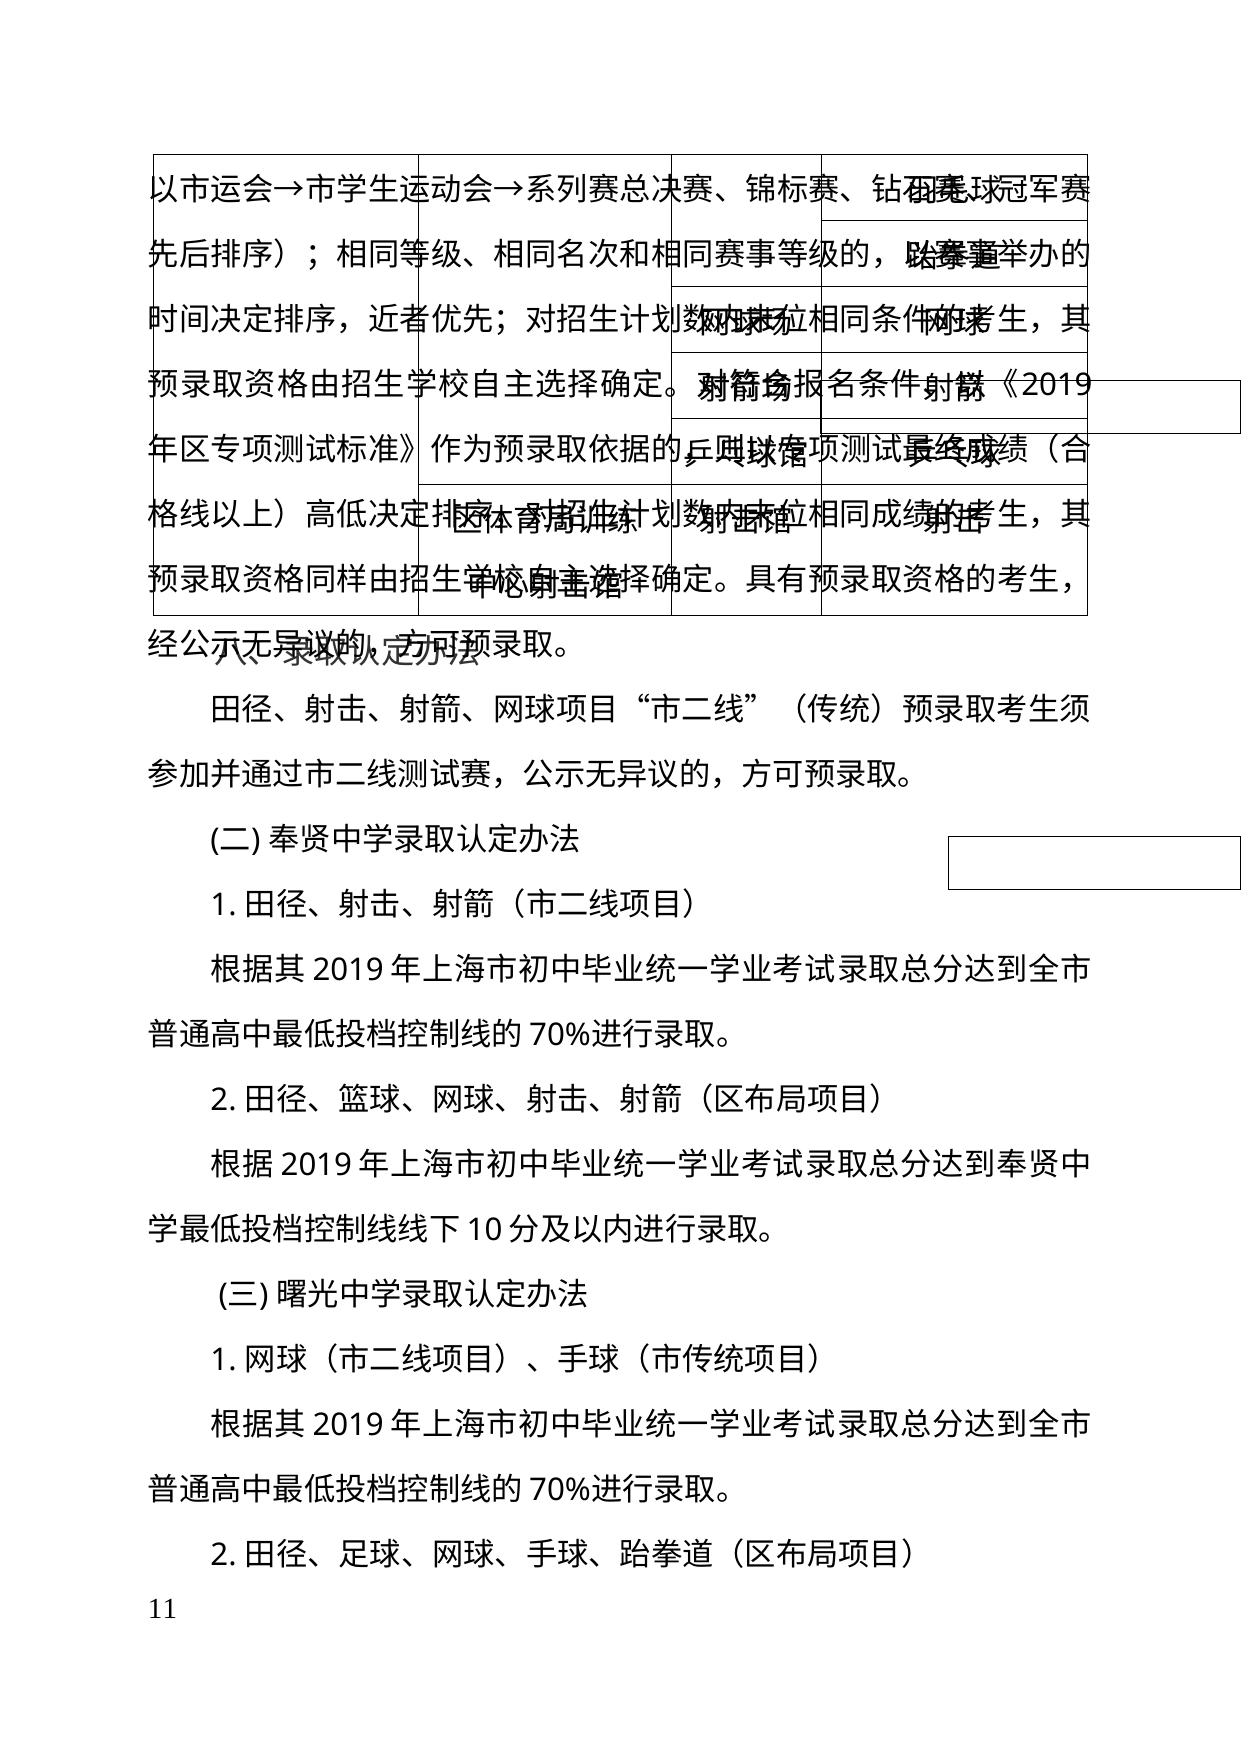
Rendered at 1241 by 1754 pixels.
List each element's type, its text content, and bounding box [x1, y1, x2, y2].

text (二) 奉贤中学录取认定办法 [148, 804, 1092, 869]
text 报名考生名次排定按同一项目运动员等级、比赛名次、赛事等级及赛事举办时间等综合评定。运动员等级高者列前，相同等级以比赛名次决定排序；相同等级、相同名次以赛事等级决定排序（赛事等级以市运会→市学生运动会→系列赛总决赛、锦标赛、钻石赛、冠军赛先后排序）；相同等级、相同名次和相同赛事等级的，以赛事举办的时间决定排序，近者优先；对招生计划数内末位相同条件的考生，其预录取资格由招生学校自主选择确定。对符合报名条件、以《2019年区专项测试标准》作为预录取依据的，则以专项测试最终成绩（合格线以上）高低决定排序，对招生计划数内末位相同成绩的考生，其预录取资格同样由招生学校自主选择确定。具有预录取资格的考生，经公示无异议的，方可预录取。 [154, 155, 418, 615]
text 根据其2019年上海市初中毕业统一学业考试录取总分达到全市普通高中最低投档控制线的70%进行录取。 [148, 934, 1092, 1064]
text 根据其2019年上海市初中毕业统一学业考试录取总分达到全市普通高中最低投档控制线的70%进行录取。 [148, 1389, 1092, 1519]
text 报名考生名次排定按同一项目运动员等级、比赛名次、赛事等级及赛事举办时间等综合评定。运动员等级高者列前，相同等级以比赛名次决定排序；相同等级、相同名次以赛事等级决定排序（赛事等级以市运会→市学生运动会→系列赛总决赛、锦标赛、钻石赛、冠军赛先后排序）；相同等级、相同名次和相同赛事等级的，以赛事举办的时间决定排序，近者优先；对招生计划数内末位相同条件的考生，其预录取资格由招生学校自主选择确定。对符合报名条件、以《2019年区专项测试标准》作为预录取依据的，则以专项测试最终成绩（合格线以上）高低决定排序，对招生计划数内末位相同成绩的考生，其预录取资格同样由招生学校自主选择确定。具有预录取资格的考生，经公示无异议的，方可预录取。 [419, 155, 671, 484]
table_header [949, 837, 1240, 889]
text 田径、射击、射箭、网球项目“市二线”（传统）预录取考生须参加并通过市二线测试赛，公示无异议的，方可预录取。 [148, 674, 1092, 804]
text 报名考生名次排定按同一项目运动员等级、比赛名次、赛事等级及赛事举办时间等综合评定。运动员等级高者列前，相同等级以比赛名次决定排序；相同等级、相同名次以赛事等级决定排序（赛事等级以市运会→市学生运动会→系列赛总决赛、锦标赛、钻石赛、冠军赛先后排序）；相同等级、相同名次和相同赛事等级的，以赛事举办的时间决定排序，近者优先；对招生计划数内末位相同条件的考生，其预录取资格由招生学校自主选择确定。对符合报名条件、以《2019年区专项测试标准》作为预录取依据的，则以专项测试最终成绩（合格线以上）高低决定排序，对招生计划数内末位相同成绩的考生，其预录取资格同样由招生学校自主选择确定。具有预录取资格的考生，经公示无异议的，方可预录取。 [148, 434, 1092, 674]
table_header [821, 381, 1240, 433]
text 1. 网球（市二线项目）、手球（市传统项目） [148, 1324, 1092, 1389]
text 2. 田径、足球、网球、手球、跆拳道（区布局项目） [148, 1519, 1092, 1584]
text (三) 曙光中学录取认定办法 [148, 1259, 1092, 1324]
text 2. 田径、篮球、网球、射击、射箭（区布局项目） [148, 1064, 1092, 1129]
text 1. 田径、射击、射箭（市二线项目） [148, 869, 1092, 934]
text 根据2019年上海市初中毕业统一学业考试录取总分达到奉贤中学最低投档控制线线下10分及以内进行录取。 [148, 1129, 1092, 1259]
